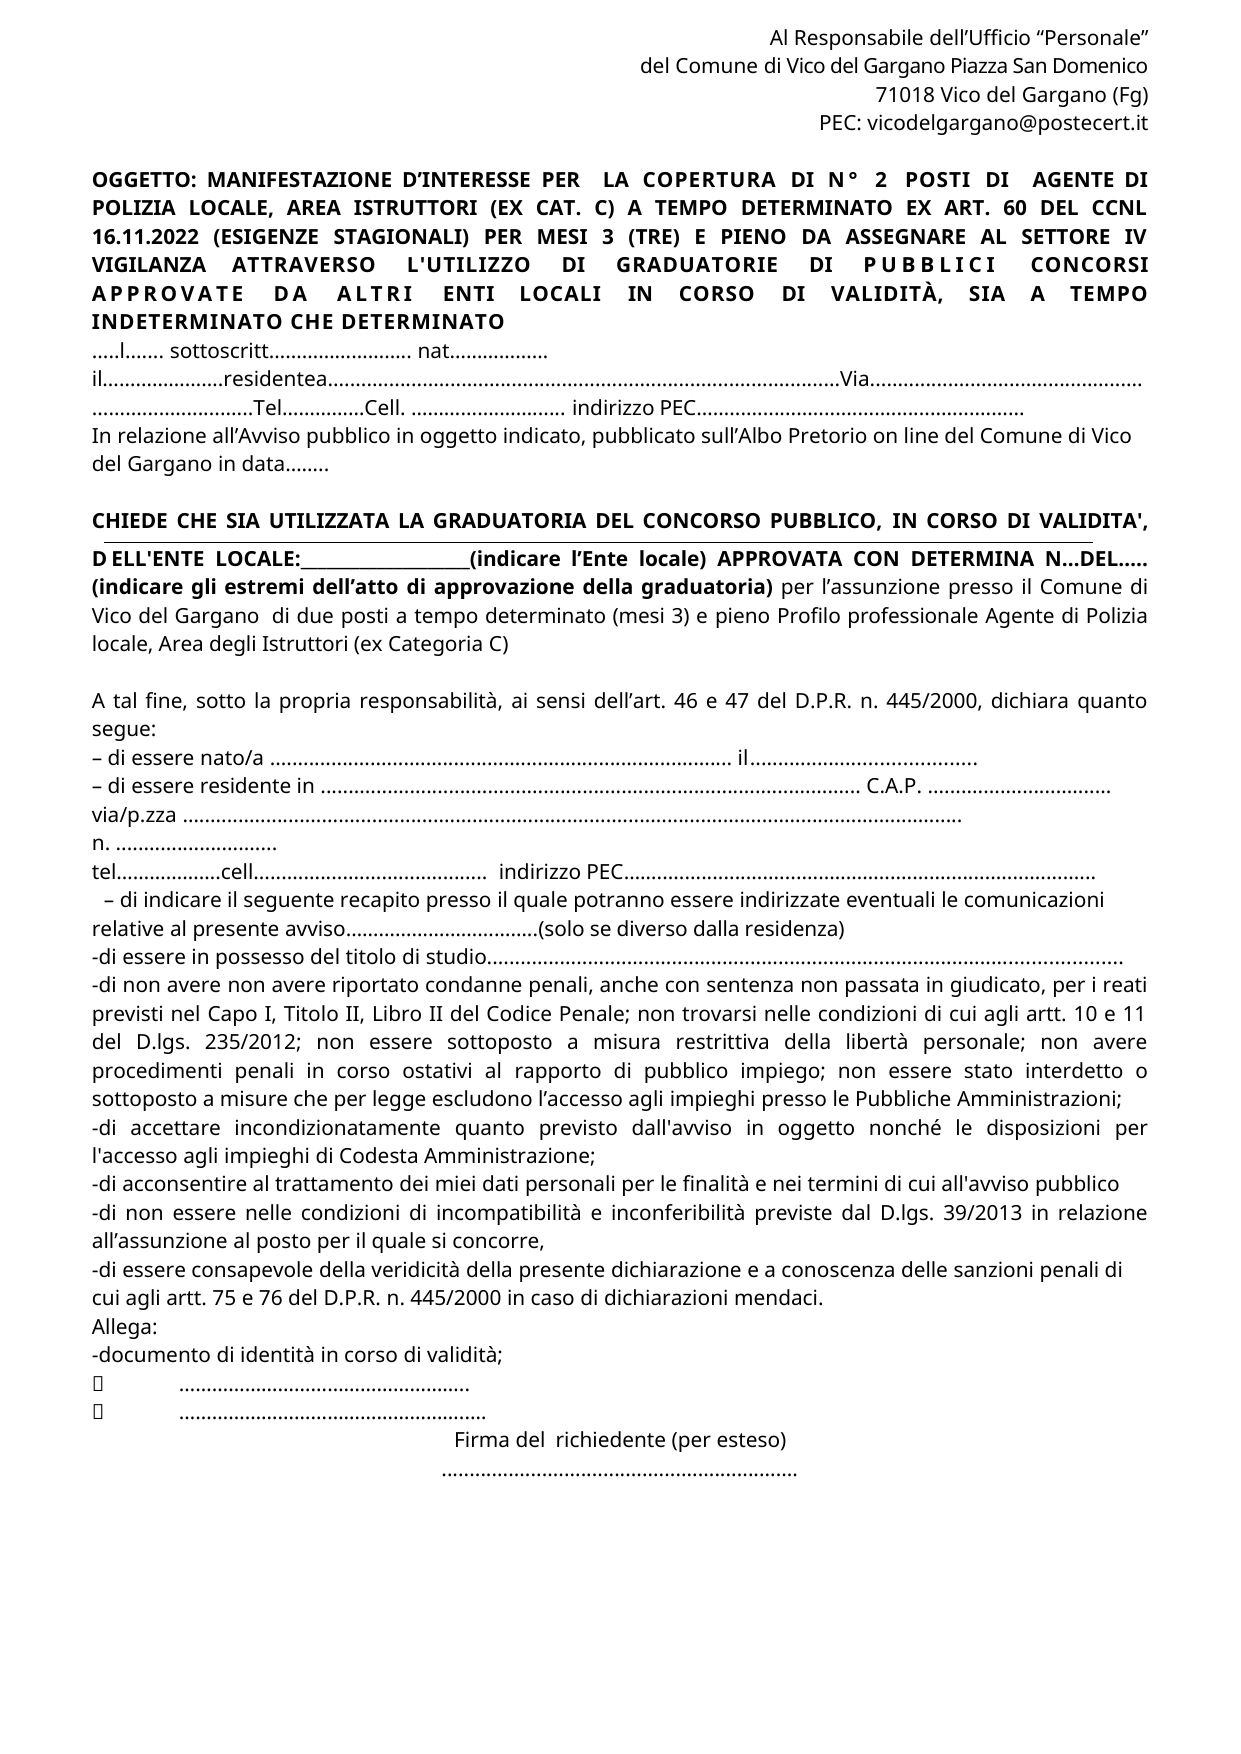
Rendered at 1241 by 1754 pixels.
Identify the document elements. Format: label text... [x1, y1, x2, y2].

text Allega: [92, 1312, 1148, 1340]
text Al Responsabile dell’Ufficio “Personale” [92, 23, 1148, 51]
text In relazione all’Avviso pubblico in oggetto indicato, pubblicato sull’Albo Pretorio on line del Comune di Vico del Gargano in data…….. [92, 421, 1148, 478]
text Firma del richiedente (per esteso) [92, 1426, 1148, 1454]
text -di non avere non avere riportato condanne penali, anche con sentenza non passata in giudicato, per i reati previsti nel Capo I, Titolo II, Libro II del Codice Penale; non trovarsi nelle condizioni di cui agli artt. 10 e 11 del D.lgs. 235/2012; non essere sottoposto a misura restrittiva della libertà personale; non avere procedimenti penali in corso ostativi al rapporto di pubblico impiego; non essere stato interdetto o sottoposto a misure che per legge escludono l’accesso agli impieghi presso le Pubbliche Amministrazioni; [92, 971, 1148, 1113]
text del Comune di Vico del Gargano Piazza San Domenico [92, 51, 1148, 80]
text  ……………………………………………..… [92, 1397, 1148, 1426]
text – di essere residente in ................................................................................................. C.A.P. ................................. [92, 771, 1148, 800]
text -di essere consapevole della veridicità della presente dichiarazione e a conoscenza delle sanzioni penali di cui agli artt. 75 e 76 del D.P.R. n. 445/2000 in caso di dichiarazioni mendaci. [92, 1255, 1148, 1312]
text PEC: vicodelgargano@postecert.it [92, 108, 1148, 137]
text – di essere nato/a ................................................................................... il [92, 743, 1148, 771]
text ................................................................ [92, 1454, 1148, 1482]
text CHIEDE CHE SIA UTILIZZATA LA GRADUATORIA DEL CONCORSO PUBBLICO, IN CORSO DI VALIDITA', DELL'ENTE LOCALE:____________________(indicare l’Ente locale) APPROVATA CON DETERMINA N…DEL…..(indicare gli estremi dell’atto di approvazione della graduatoria) per l’assunzione presso il Comune di Vico del Gargano di due posti a tempo determinato (mesi 3) e pieno Profilo professionale Agente di Polizia locale, Area degli Istruttori (ex Categoria C) [92, 506, 1148, 658]
text -di non essere nelle condizioni di incompatibilità e inconferibilità previste dal D.lgs. 39/2013 in relazione all’assunzione al posto per il quale si concorre, [92, 1198, 1148, 1255]
text via/p.zza …......................................................................................................................................... n. ............................. [92, 800, 1148, 857]
text 71018 Vico del Gargano (Fg) [92, 80, 1148, 108]
text tel……………….cell.......................................... indirizzo PEC……...............................………....................................... [92, 857, 1148, 885]
text .....l....... sottoscritt…………………….. nat………………il………………….residentea............................................................................................Via..............................................................................Tel……………Cell. ………....………...... indirizzo PEC……..................................................... [92, 336, 1148, 421]
text -di essere in possesso del titolo di studio [92, 942, 1148, 971]
text – di indicare il seguente recapito presso il quale potranno essere indirizzate eventuali le comunicazioni relative al presente avviso……………………………..(solo se diverso dalla residenza) [92, 885, 1148, 942]
text -documento di identità in corso di validità; [92, 1340, 1148, 1369]
text OGGETTO: MANIFESTAZIONE D’INTERESSE PER LA COPERTURA DI N° 2 POSTI DI AGENTE DI POLIZIA LOCALE, AREA ISTRUTTORI (EX CAT. C) A TEMPO DETERMINATO EX ART. 60 DEL CCNL 16.11.2022 (ESIGENZE STAGIONALI) PER MESI 3 (TRE) E PIENO DA ASSEGNARE AL SETTORE IV VIGILANZA ATTRAVERSO L'UTILIZZO DI GRADUATORIE DI PUBBLICI CONCORSI APPROVATE DA ALTRI ENTI LOCALI IN CORSO DI VALIDITÀ, SIA A TEMPO INDETERMINATO CHE DETERMINATO [92, 165, 1148, 336]
text -di accettare incondizionatamente quanto previsto dall'avviso in oggetto nonché le disposizioni per l'accesso agli impieghi di Codesta Amministrazione; [92, 1113, 1148, 1169]
text  …………………………………………….. [92, 1369, 1148, 1397]
text A tal fine, sotto la propria responsabilità, ai sensi dell’art. 46 e 47 del D.P.R. n. 445/2000, dichiara quanto segue: [92, 686, 1148, 743]
text -di acconsentire al trattamento dei miei dati personali per le finalità e nei termini di cui all'avviso pubblico [92, 1169, 1148, 1198]
